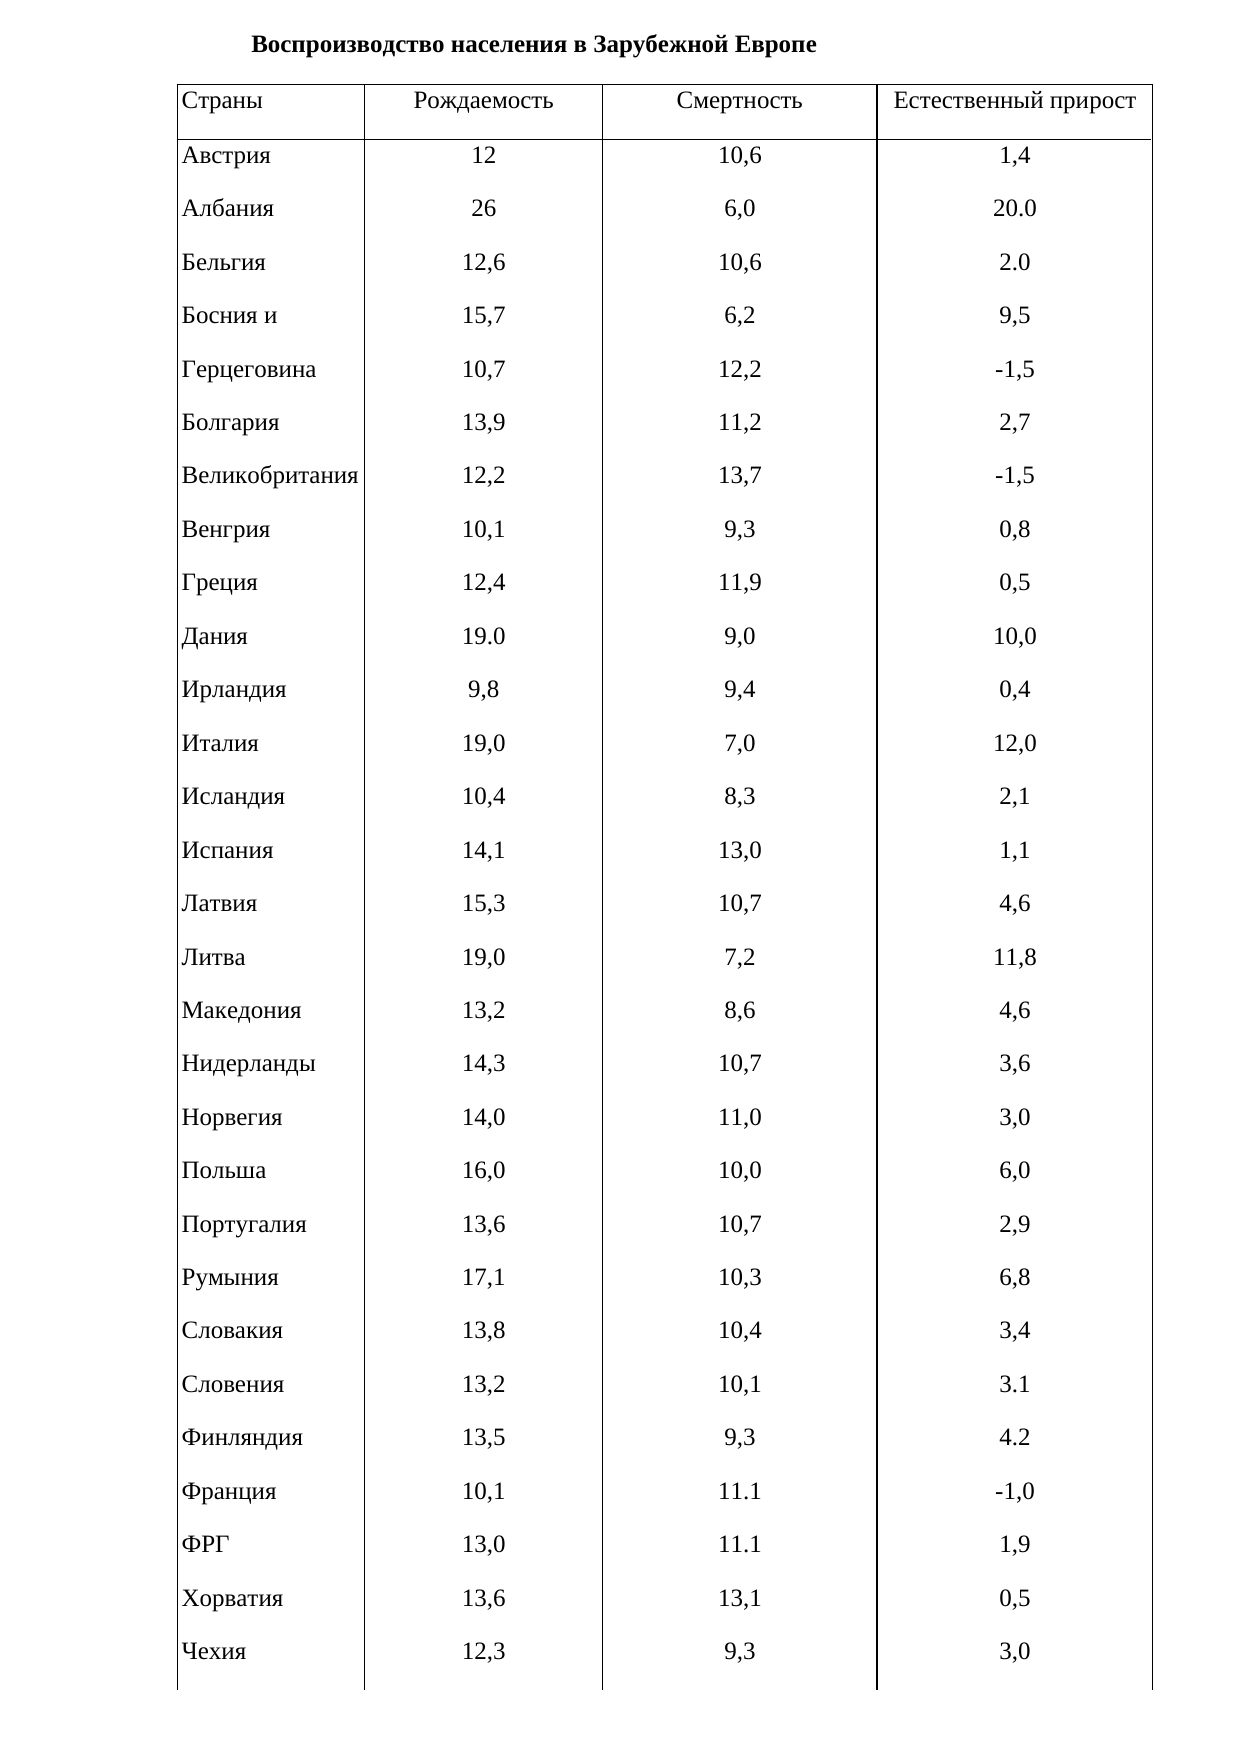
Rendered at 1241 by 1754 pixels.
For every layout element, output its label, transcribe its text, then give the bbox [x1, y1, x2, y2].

table_cell Румыния [178, 1262, 364, 1316]
table_cell Босния и [178, 300, 364, 354]
table_cell 13,2 [365, 1369, 602, 1422]
table_cell Латвия [178, 888, 364, 942]
table_cell 9,8 [365, 674, 602, 728]
table_cell 0,5 [878, 1583, 1152, 1636]
table_cell 19.0 [365, 621, 602, 674]
table_cell 3.1 [878, 1369, 1152, 1422]
table_cell 1,9 [878, 1529, 1152, 1583]
table_header Естественный прирост [878, 85, 1152, 138]
table_cell 10,4 [365, 781, 602, 835]
table_cell 9,3 [603, 514, 876, 567]
table_cell Ирландия [178, 674, 364, 728]
table_cell 8,3 [603, 781, 876, 835]
table_cell ФРГ [178, 1529, 364, 1583]
table_cell 14,3 [365, 1049, 602, 1102]
table_cell 10,6 [603, 140, 876, 193]
table_cell 20.0 [878, 194, 1152, 247]
table_cell Герцеговина [178, 354, 364, 407]
table_cell 6,8 [878, 1262, 1152, 1316]
table_cell 13,6 [365, 1583, 602, 1636]
table_cell 17,1 [365, 1262, 602, 1316]
table_cell Чехия [178, 1636, 364, 1690]
table_cell 11.1 [603, 1529, 876, 1583]
table_cell -1,5 [878, 354, 1152, 407]
table_cell Португалия [178, 1209, 364, 1262]
table_cell 13,6 [365, 1209, 602, 1262]
table_cell 12,4 [365, 568, 602, 621]
table_cell 2,9 [878, 1209, 1152, 1262]
table_cell -1,0 [878, 1476, 1152, 1529]
table_cell 3,0 [878, 1102, 1152, 1155]
table_cell 3,0 [878, 1636, 1152, 1690]
table_cell 6,0 [603, 194, 876, 247]
table_cell 10,0 [878, 621, 1152, 674]
table_cell 16,0 [365, 1155, 602, 1209]
table_cell Великобритания [178, 461, 364, 514]
table_cell 10,7 [603, 1209, 876, 1262]
table_cell 11.1 [603, 1476, 876, 1529]
table_cell 2.0 [878, 247, 1152, 300]
table_cell 4.2 [878, 1423, 1152, 1476]
table_cell 11,8 [878, 942, 1152, 995]
table_cell Албания [178, 194, 364, 247]
table_cell 0,4 [878, 674, 1152, 728]
table_cell Италия [178, 728, 364, 781]
table_cell 10,7 [365, 354, 602, 407]
table_cell 15,7 [365, 300, 602, 354]
table_cell 14,1 [365, 835, 602, 888]
table_cell 6,2 [603, 300, 876, 354]
table_cell Норвегия [178, 1102, 364, 1155]
table_cell 19,0 [365, 728, 602, 781]
table_header Рождаемость [365, 85, 602, 138]
table_cell 10,0 [603, 1155, 876, 1209]
table_cell 10,7 [603, 888, 876, 942]
table_cell Словакия [178, 1316, 364, 1369]
table_cell 13,5 [365, 1423, 602, 1476]
table_cell 15,3 [365, 888, 602, 942]
table_cell Греция [178, 568, 364, 621]
table_cell 19,0 [365, 942, 602, 995]
table_cell 13,2 [365, 995, 602, 1048]
table_cell 10,1 [603, 1369, 876, 1422]
table_cell Франция [178, 1476, 364, 1529]
table_cell 0,8 [878, 514, 1152, 567]
table_cell Литва [178, 942, 364, 995]
table_cell 12,2 [365, 461, 602, 514]
table_cell 9,3 [603, 1423, 876, 1476]
table_cell 13,8 [365, 1316, 602, 1369]
table_cell 10,1 [365, 1476, 602, 1529]
table_cell 9,5 [878, 300, 1152, 354]
table_cell 11,9 [603, 568, 876, 621]
table_cell 10,4 [603, 1316, 876, 1369]
table_cell 3,4 [878, 1316, 1152, 1369]
table_cell 6,0 [878, 1155, 1152, 1209]
table_cell 7,2 [603, 942, 876, 995]
table_cell 0,5 [878, 568, 1152, 621]
table_cell Бельгия [178, 247, 364, 300]
table_cell Австрия [178, 140, 364, 193]
table_cell 9,3 [603, 1636, 876, 1690]
table_cell Болгария [178, 407, 364, 461]
table_cell 10,7 [603, 1049, 876, 1102]
table_cell Македония [178, 995, 364, 1048]
table_cell 10,6 [603, 247, 876, 300]
table_cell 13,0 [603, 835, 876, 888]
table_cell Словения [178, 1369, 364, 1422]
table_cell 2,1 [878, 781, 1152, 835]
table_cell 11,2 [603, 407, 876, 461]
table_cell 2,7 [878, 407, 1152, 461]
table_cell 12,6 [365, 247, 602, 300]
table_cell 14,0 [365, 1102, 602, 1155]
table_cell Исландия [178, 781, 364, 835]
table_cell 26 [365, 194, 602, 247]
table_cell -1,5 [878, 461, 1152, 514]
table_cell Дания [178, 621, 364, 674]
table_cell 12,2 [603, 354, 876, 407]
table_cell 13,7 [603, 461, 876, 514]
table_cell 8,6 [603, 995, 876, 1048]
table_cell 13,9 [365, 407, 602, 461]
table_cell 11,0 [603, 1102, 876, 1155]
table_cell 4,6 [878, 995, 1152, 1048]
table_cell 12 [365, 140, 602, 193]
table_cell 9,4 [603, 674, 876, 728]
table_cell 7,0 [603, 728, 876, 781]
table_cell 1,4 [878, 139, 1152, 193]
table_cell 4,6 [878, 888, 1152, 942]
table_cell Хорватия [178, 1583, 364, 1636]
table_header Страны [178, 85, 364, 138]
table_cell Польша [178, 1155, 364, 1209]
table_cell Венгрия [178, 514, 364, 567]
table_cell 12,3 [365, 1636, 602, 1690]
table_cell Нидерланды [178, 1049, 364, 1102]
table_cell Финляндия [178, 1423, 364, 1476]
table_cell 13,0 [365, 1529, 602, 1583]
table_cell 3,6 [878, 1049, 1152, 1102]
table_header Смертность [603, 85, 876, 138]
text Воспроизводство населения в Зарубежной Европе [177, 29, 1152, 58]
table_cell 13,1 [603, 1583, 876, 1636]
table_cell 12,0 [878, 728, 1152, 781]
table_cell 9,0 [603, 621, 876, 674]
table_cell Испания [178, 835, 364, 888]
table_cell 1,1 [878, 835, 1152, 888]
table_cell 10,1 [365, 514, 602, 567]
table_cell 10,3 [603, 1262, 876, 1316]
